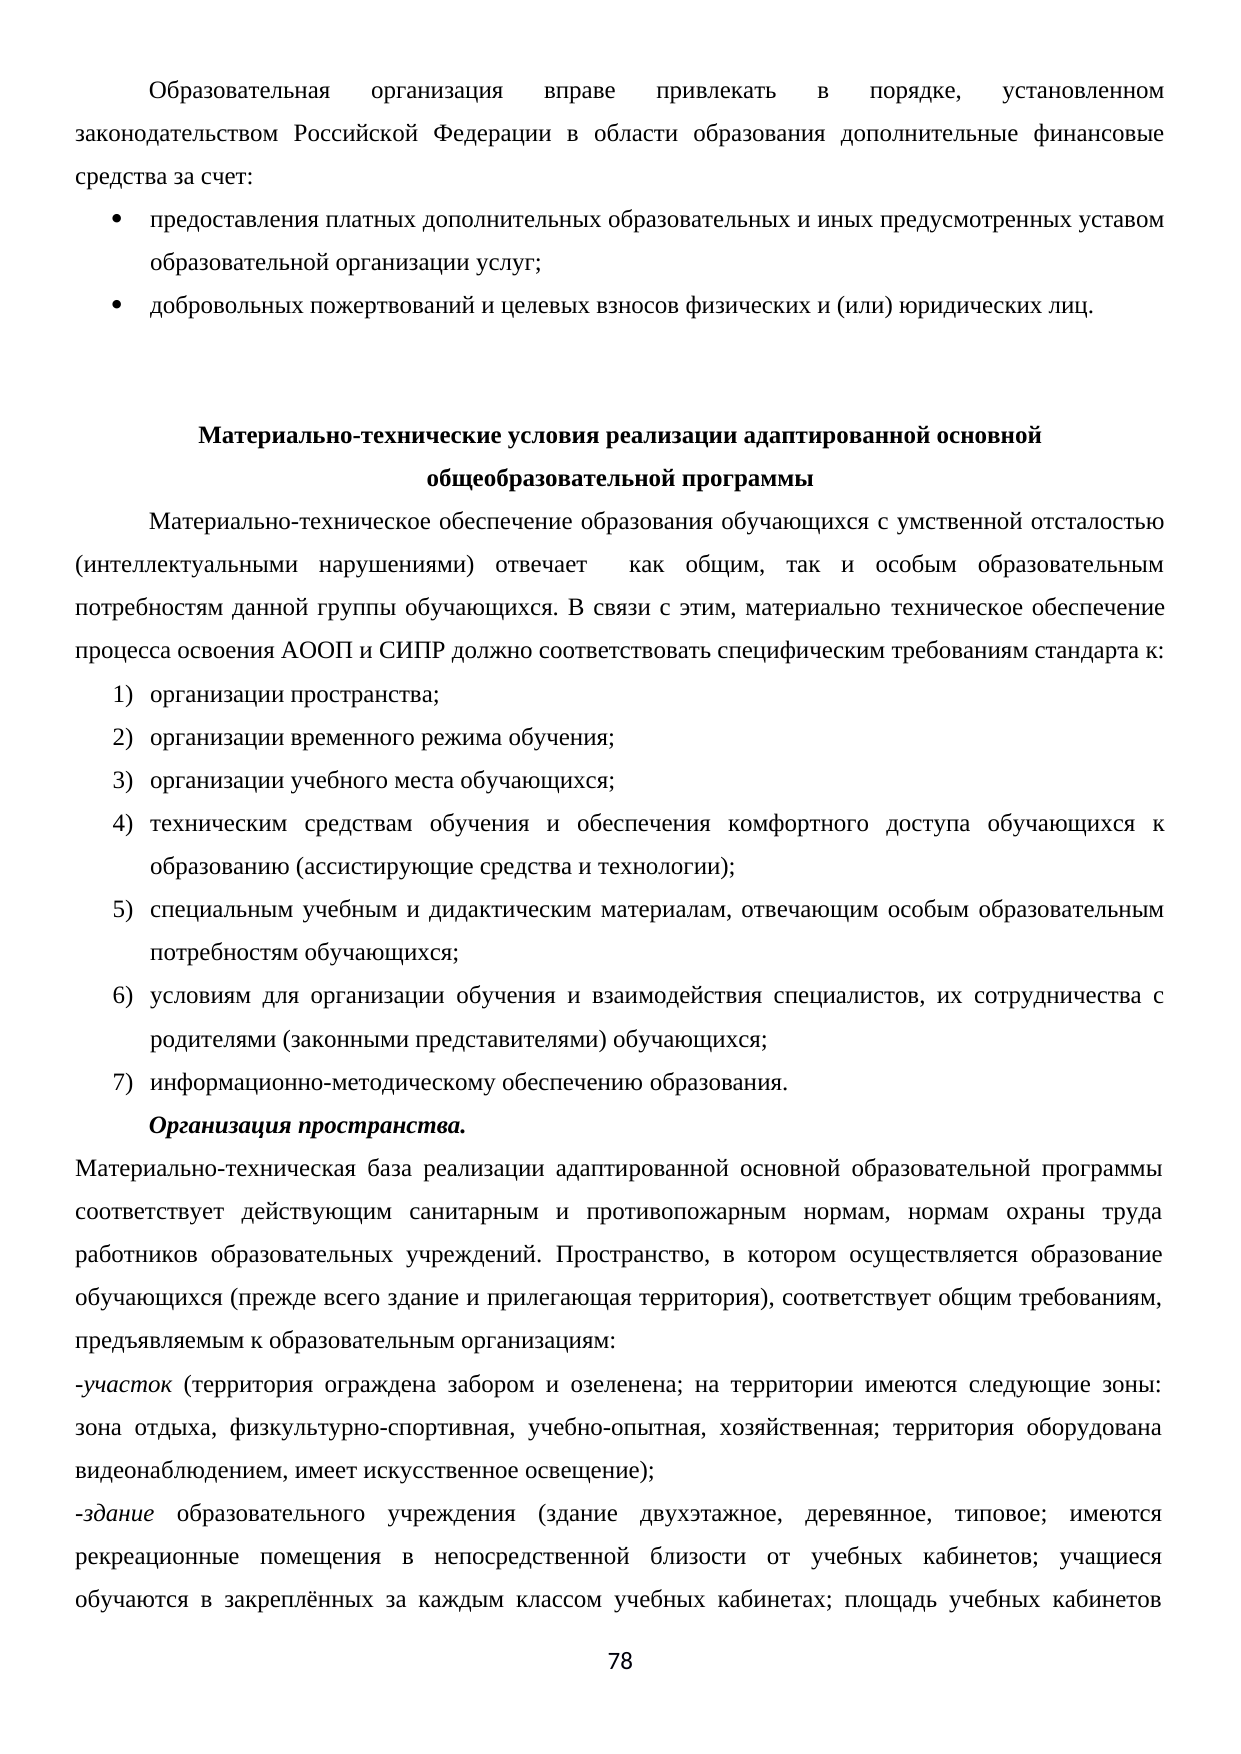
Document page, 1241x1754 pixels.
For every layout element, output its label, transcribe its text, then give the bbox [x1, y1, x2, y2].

text Материально-техническое обеспечение образования обучающихся с умственной отсталостью (интеллектуальными нарушениями) отвечает как общим, так и особым образовательным потребностям данной группы обучающихся. В связи с этим, материально техническое обеспечение процесса освоения АООП и СИПР должно соответствовать специфическим требованиям стандарта к: [75, 506, 1165, 664]
text -участок (территория ограждена забором и озеленена; на территории имеются следующие зоны: зона отдыха, физкультурно-спортивная, учебно-опытная, хозяйственная; территория оборудована видеонаблюдением, имеет искусственное освещение); [75, 1369, 1163, 1484]
list предоставления платных дополнительных образовательных и иных предусмотренных уставом образовательной организации услуг; [112, 204, 1165, 276]
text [75, 1498, 1163, 1613]
text Образовательная организация вправе привлекать в порядке, установленном законодательством Российской Федерации в области образования дополнительные финансовые средства за счет: [75, 75, 1165, 190]
list условиям для организации обучения и взаимодействия специалистов, их сотрудничества с родителями (законными представителями) обучающихся; [112, 981, 1165, 1052]
list добровольных пожертвований и целевых взносов физических и (или) юридических лиц. [112, 291, 1165, 319]
list организации временного режима обучения; [112, 722, 1165, 751]
text Материально-технические условия реализации адаптированной основной общеобразовательной программы [75, 420, 1165, 492]
list организации пространства; [112, 679, 1165, 707]
list техническим средствам обучения и обеспечения комфортного доступа обучающихся к образованию (ассистирующие средства и технологии); [112, 808, 1165, 880]
text Материально-техническая база реализации адаптированной основной образовательной программы соответствует действующим санитарным и противопожарным нормам, нормам охраны труда работников образовательных учреждений. Пространство, в котором осуществляется образование обучающихся (прежде всего здание и прилегающая территория), соответствует общим требованиям, предъявляемым к образовательным организациям: [75, 1153, 1163, 1354]
list организации учебного места обучающихся; [112, 765, 1165, 794]
text Организация пространства. [75, 1110, 1165, 1139]
list специальным учебным и дидактическим материалам, отвечающим особым образовательным потребностям обучающихся; [112, 894, 1165, 966]
list информационно-методическому обеспечению образования. [112, 1067, 1165, 1096]
